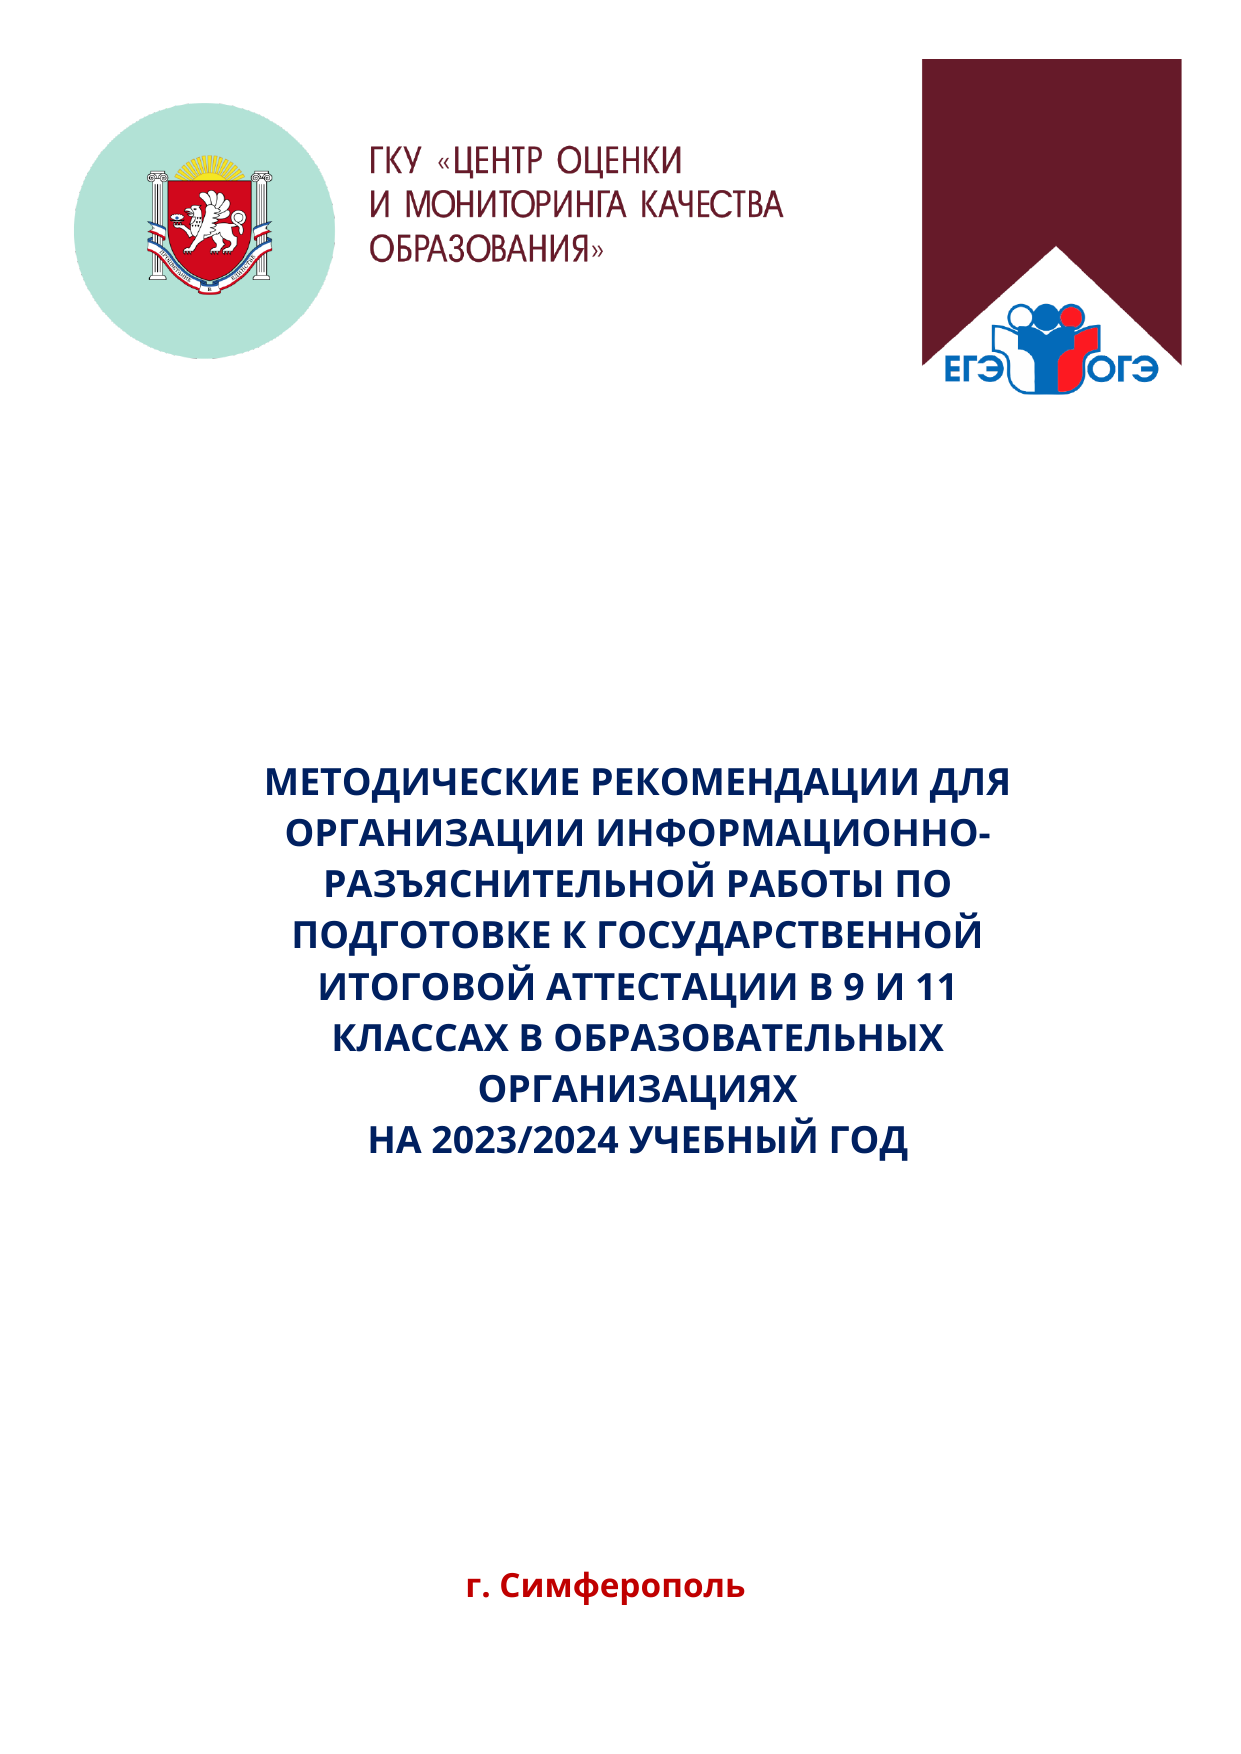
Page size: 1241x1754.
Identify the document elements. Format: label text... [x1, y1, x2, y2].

text г. Симферополь [29, 1562, 1181, 1608]
picture [73, 59, 1182, 395]
